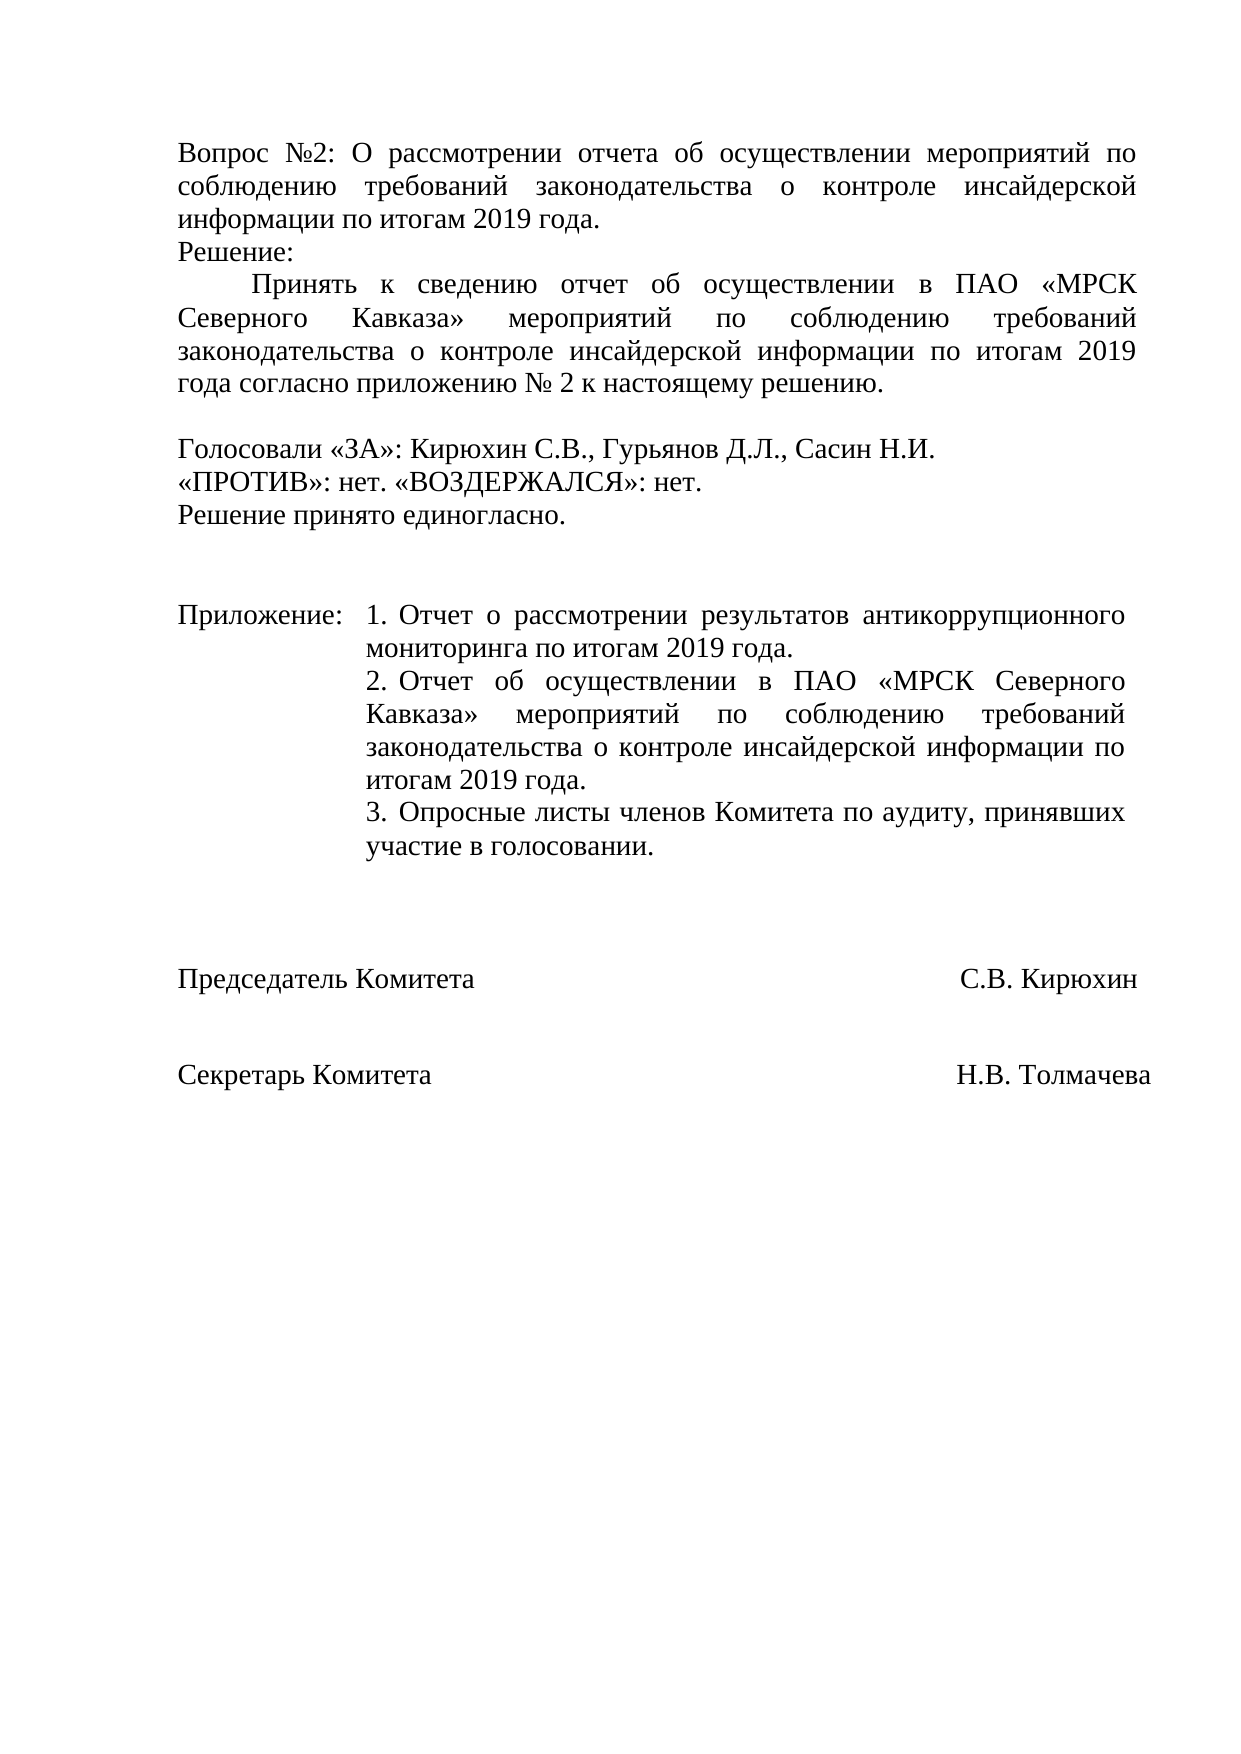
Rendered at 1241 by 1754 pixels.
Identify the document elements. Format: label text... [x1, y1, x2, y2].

text «ПРОТИВ»: нет. «ВОЗДЕРЖАЛСЯ»: нет. [177, 466, 1137, 498]
text Решение: [177, 235, 1137, 268]
table_header С.В. Кирюхин [941, 962, 1164, 1058]
text Принять к сведению отчет об осуществлении в ПАО «МРСК Северного Кавказа» мероприятий по соблюдению требований законодательства о контроле инсайдерской информации по итогам 2019 года согласно приложению № 2 к настоящему решению. [177, 268, 1137, 399]
table_cell Н.В. Толмачева [930, 1058, 1164, 1091]
table_header Председатель Комитета [166, 962, 941, 1058]
table_cell Секретарь Комитета [166, 1058, 930, 1091]
text Голосовали «ЗА»: Кирюхин С.В., Гурьянов Д.Л., Сасин Н.И. [177, 433, 1137, 466]
table_header Отчет о рассмотрении результатов антикоррупционного мониторинга по итогам 2019 года. Отчет об осуществлении в ПАО «МРСК Северного Кавказа» мероприятий по соблюдению требований законодательства о контроле инсайдерской информации по итогам 2019 года. Опросные листы членов Комитета по аудиту, принявших участие в голосовании. [354, 598, 1137, 861]
table_header Приложение: [166, 598, 354, 861]
text Вопрос №2: О рассмотрении отчета об осуществлении мероприятий по соблюдению требований законодательства о контроле инсайдерской информации по итогам 2019 года. [177, 136, 1137, 235]
text Решение принято единогласно. [177, 498, 1137, 531]
